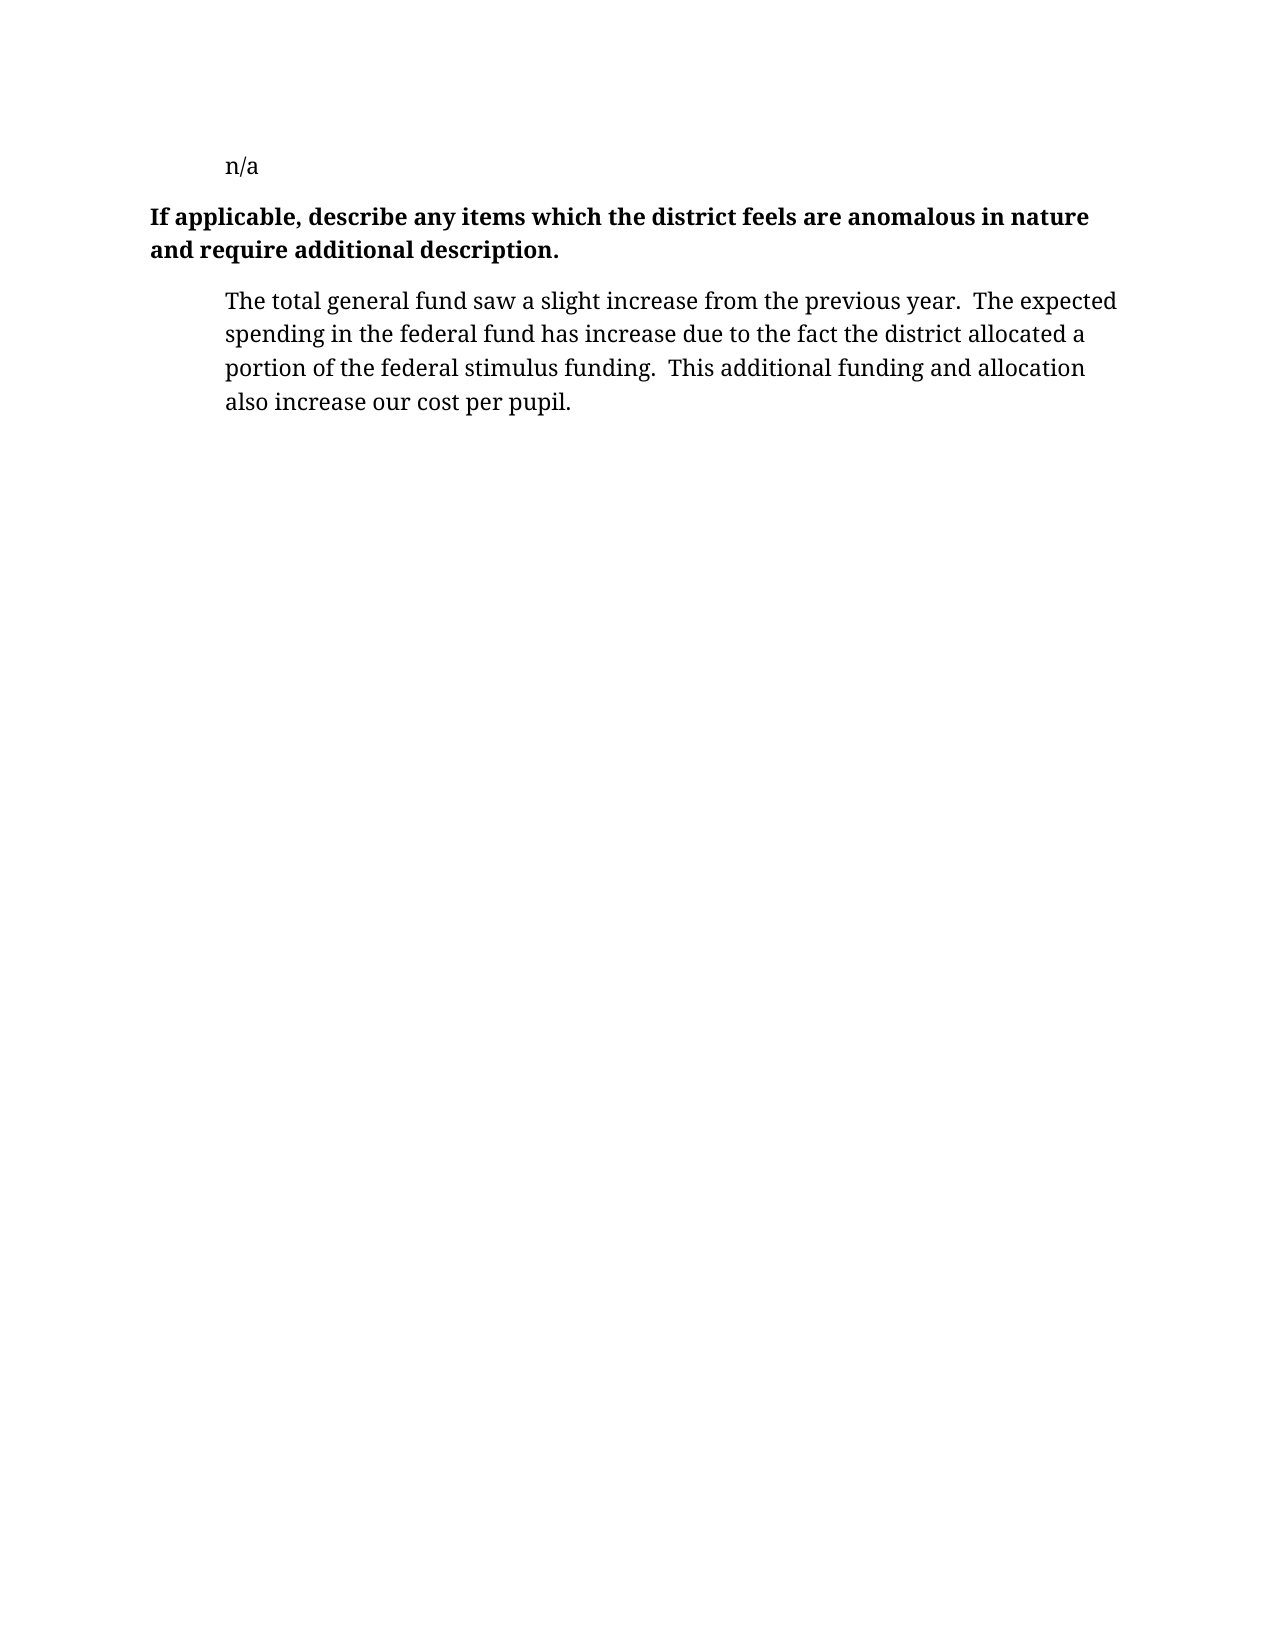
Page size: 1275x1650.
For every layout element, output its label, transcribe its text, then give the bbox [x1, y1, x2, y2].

text n/a [225, 150, 1125, 181]
text The total general fund saw a slight increase from the previous year. The expected spending in the federal fund has increase due to the fact the district allocated a portion of the federal stimulus funding. This additional funding and allocation also increase our cost per pupil. [225, 284, 1125, 417]
list If applicable, describe any items which the district feels are anomalous in nature and require additional description. [150, 200, 1125, 265]
